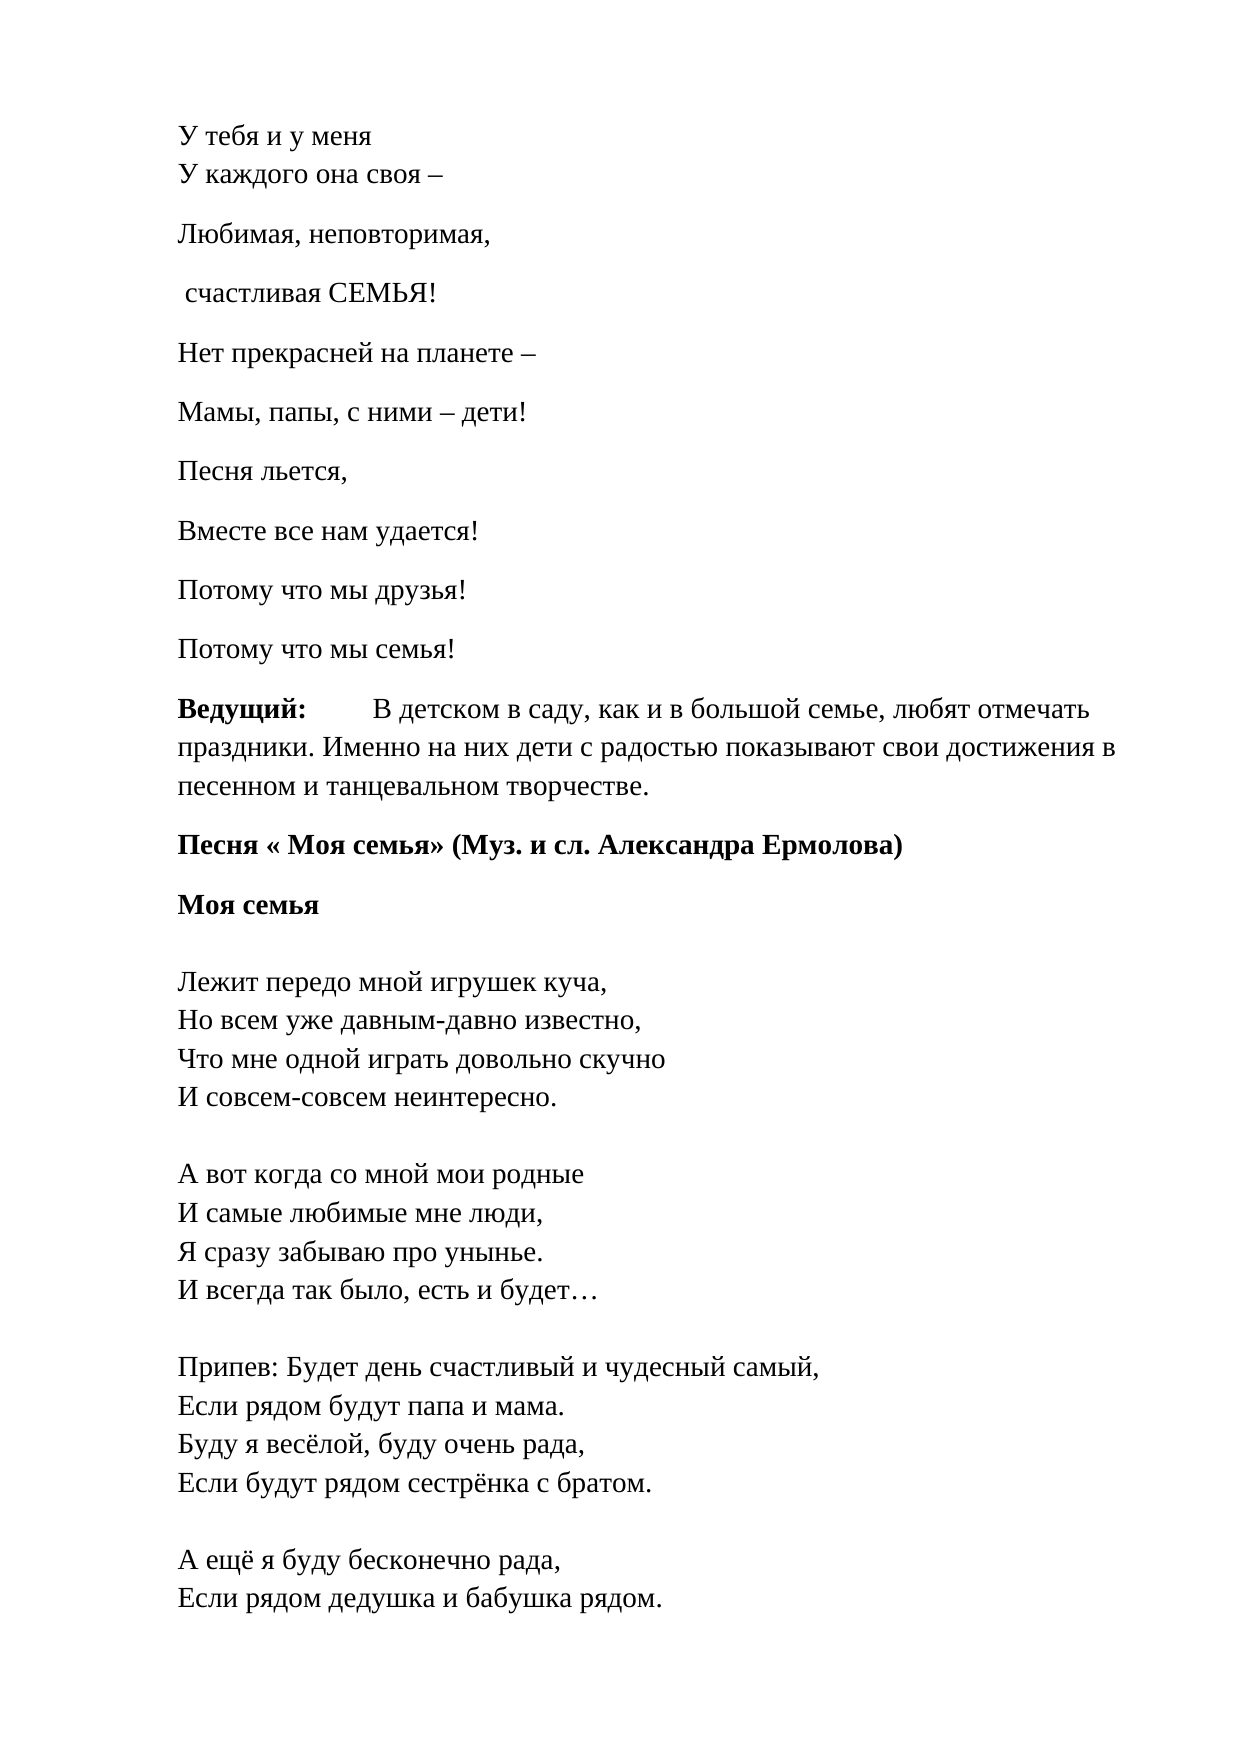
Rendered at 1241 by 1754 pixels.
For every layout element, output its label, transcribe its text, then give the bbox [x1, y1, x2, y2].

text Мамы, папы, с ними – дети! [177, 394, 1152, 428]
text Нет прекрасней на планете – [177, 335, 1152, 368]
text Любимая, неповторимая, [177, 216, 1152, 249]
text У тебя и у меня У каждого она своя – [177, 118, 1152, 190]
text Потому что мы друзья! [177, 572, 1152, 606]
text Ведущий: В детском в саду, как и в большой семье, любят отмечать праздники. Именно на них дети с радостью показывают свои достижения в песенном и танцевальном творчестве. [177, 691, 1152, 802]
text Потому что мы семья! [177, 632, 1152, 665]
text Вместе все нам удается! [177, 513, 1152, 546]
text Песня льется, [177, 453, 1152, 487]
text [177, 887, 1152, 1614]
text счастливая СЕМЬЯ! [177, 275, 1152, 309]
text Песня « Моя семья» (Муз. и сл. Александра Ермолова) [177, 827, 1152, 861]
